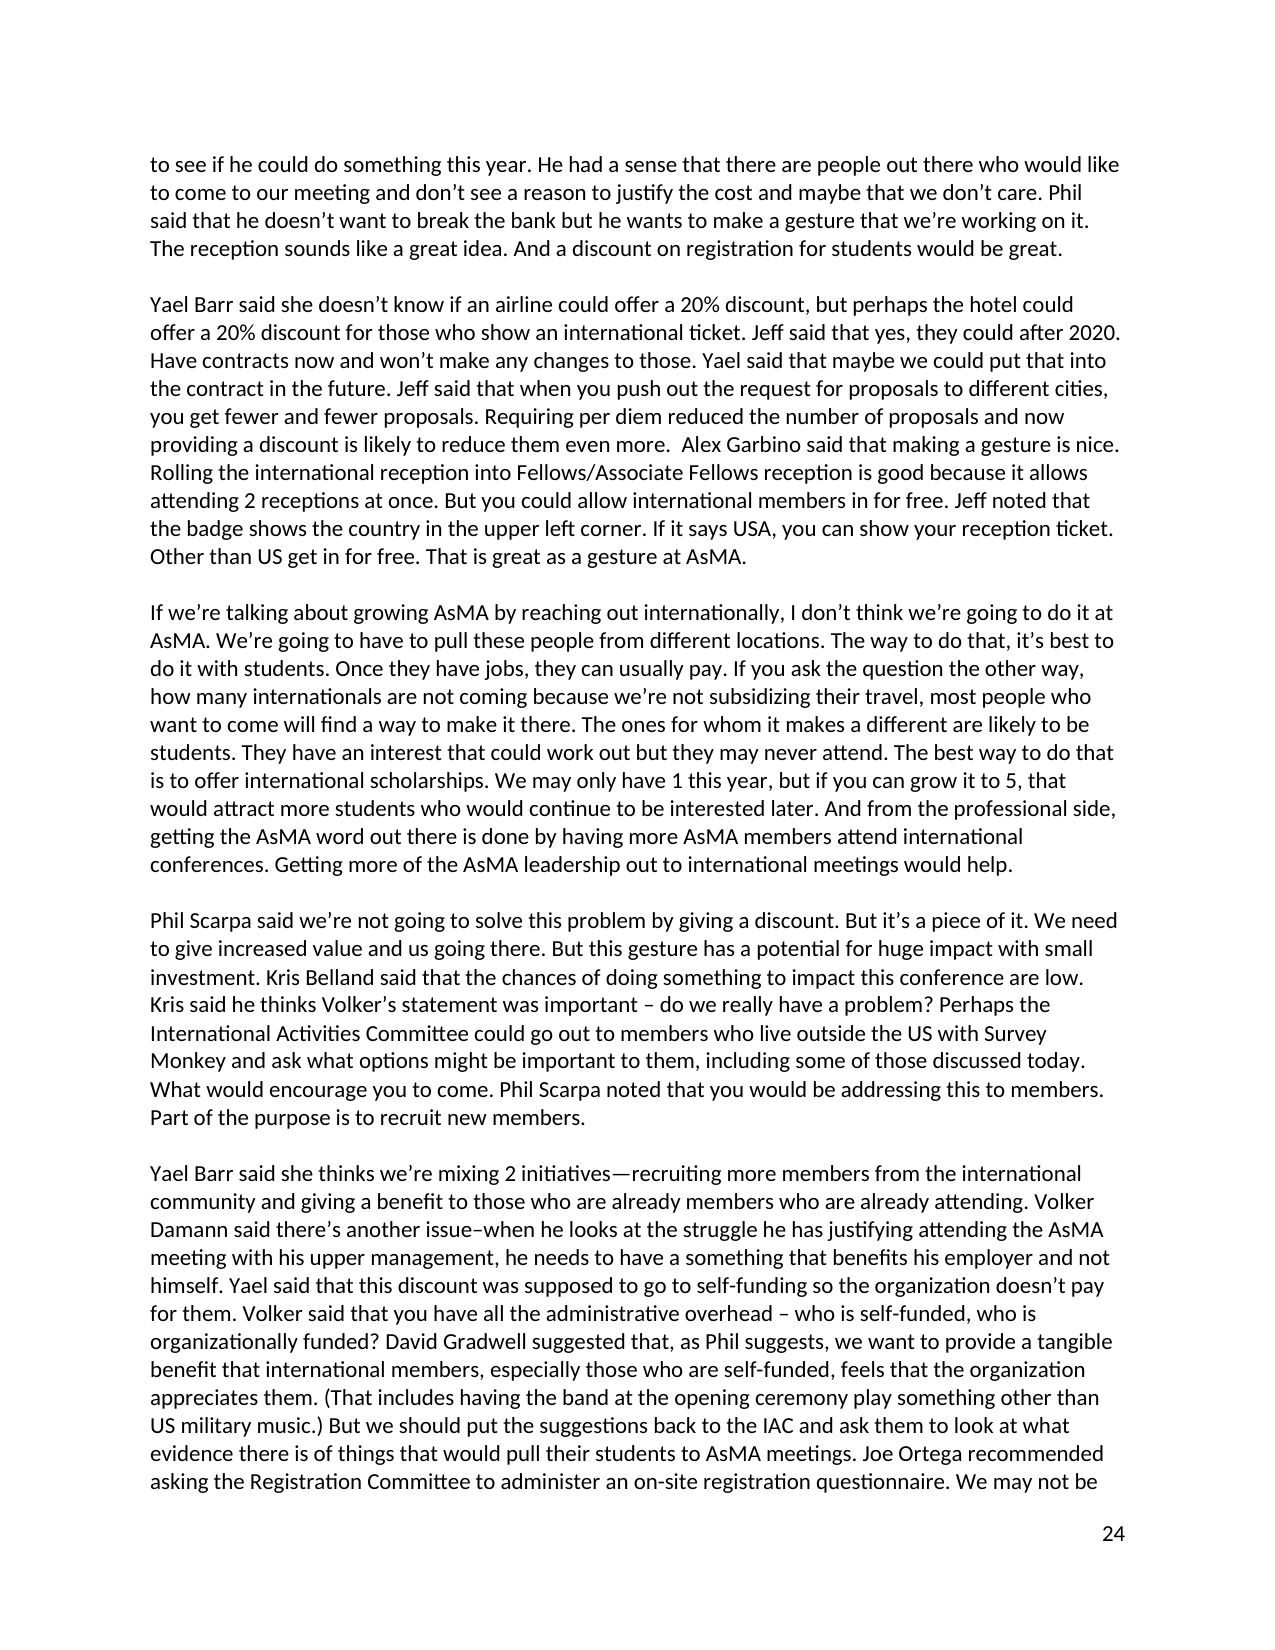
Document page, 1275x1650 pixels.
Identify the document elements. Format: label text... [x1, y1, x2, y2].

text Yael Barr said she doesn’t know if an airline could offer a 20% discount, but perhaps the hotel could offer a 20% discount for those who show an international ticket. Jeff said that yes, they could after 2020. Have contracts now and won’t make any changes to those. Yael said that maybe we could put that into the contract in the future. Jeff said that when you push out the request for proposals to different cities, you get fewer and fewer proposals. Requiring per diem reduced the number of proposals and now providing a discount is likely to reduce them even more. Alex Garbino said that making a gesture is nice. Rolling the international reception into Fellows/Associate Fellows reception is good because it allows attending 2 receptions at once. But you could allow international members in for free. Jeff noted that the badge shows the country in the upper left corner. If it says USA, you can show your reception ticket. Other than US get in for free. That is great as a gesture at AsMA. [150, 290, 1125, 570]
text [150, 150, 1125, 262]
text If we’re talking about growing AsMA by reaching out internationally, I don’t think we’re going to do it at AsMA. We’re going to have to pull these people from different locations. The way to do that, it’s best to do it with students. Once they have jobs, they can usually pay. If you ask the question the other way, how many internationals are not coming because we’re not subsidizing their travel, most people who want to come will find a way to make it there. The ones for whom it makes a different are likely to be students. They have an interest that could work out but they may never attend. The best way to do that is to offer international scholarships. We may only have 1 this year, but if you can grow it to 5, that would attract more students who would continue to be interested later. And from the professional side, getting the AsMA word out there is done by having more AsMA members attend international conferences. Getting more of the AsMA leadership out to international meetings would help. [150, 598, 1125, 878]
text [150, 1159, 1125, 1495]
text Phil Scarpa said we’re not going to solve this problem by giving a discount. But it’s a piece of it. We need to give increased value and us going there. But this gesture has a potential for huge impact with small investment. Kris Belland said that the chances of doing something to impact this conference are low. Kris said he thinks Volker’s statement was important – do we really have a problem? Perhaps the International Activities Committee could go out to members who live outside the US with Survey Monkey and ask what options might be important to them, including some of those discussed today. What would encourage you to come. Phil Scarpa noted that you would be addressing this to members. Part of the purpose is to recruit new members. [150, 907, 1125, 1131]
